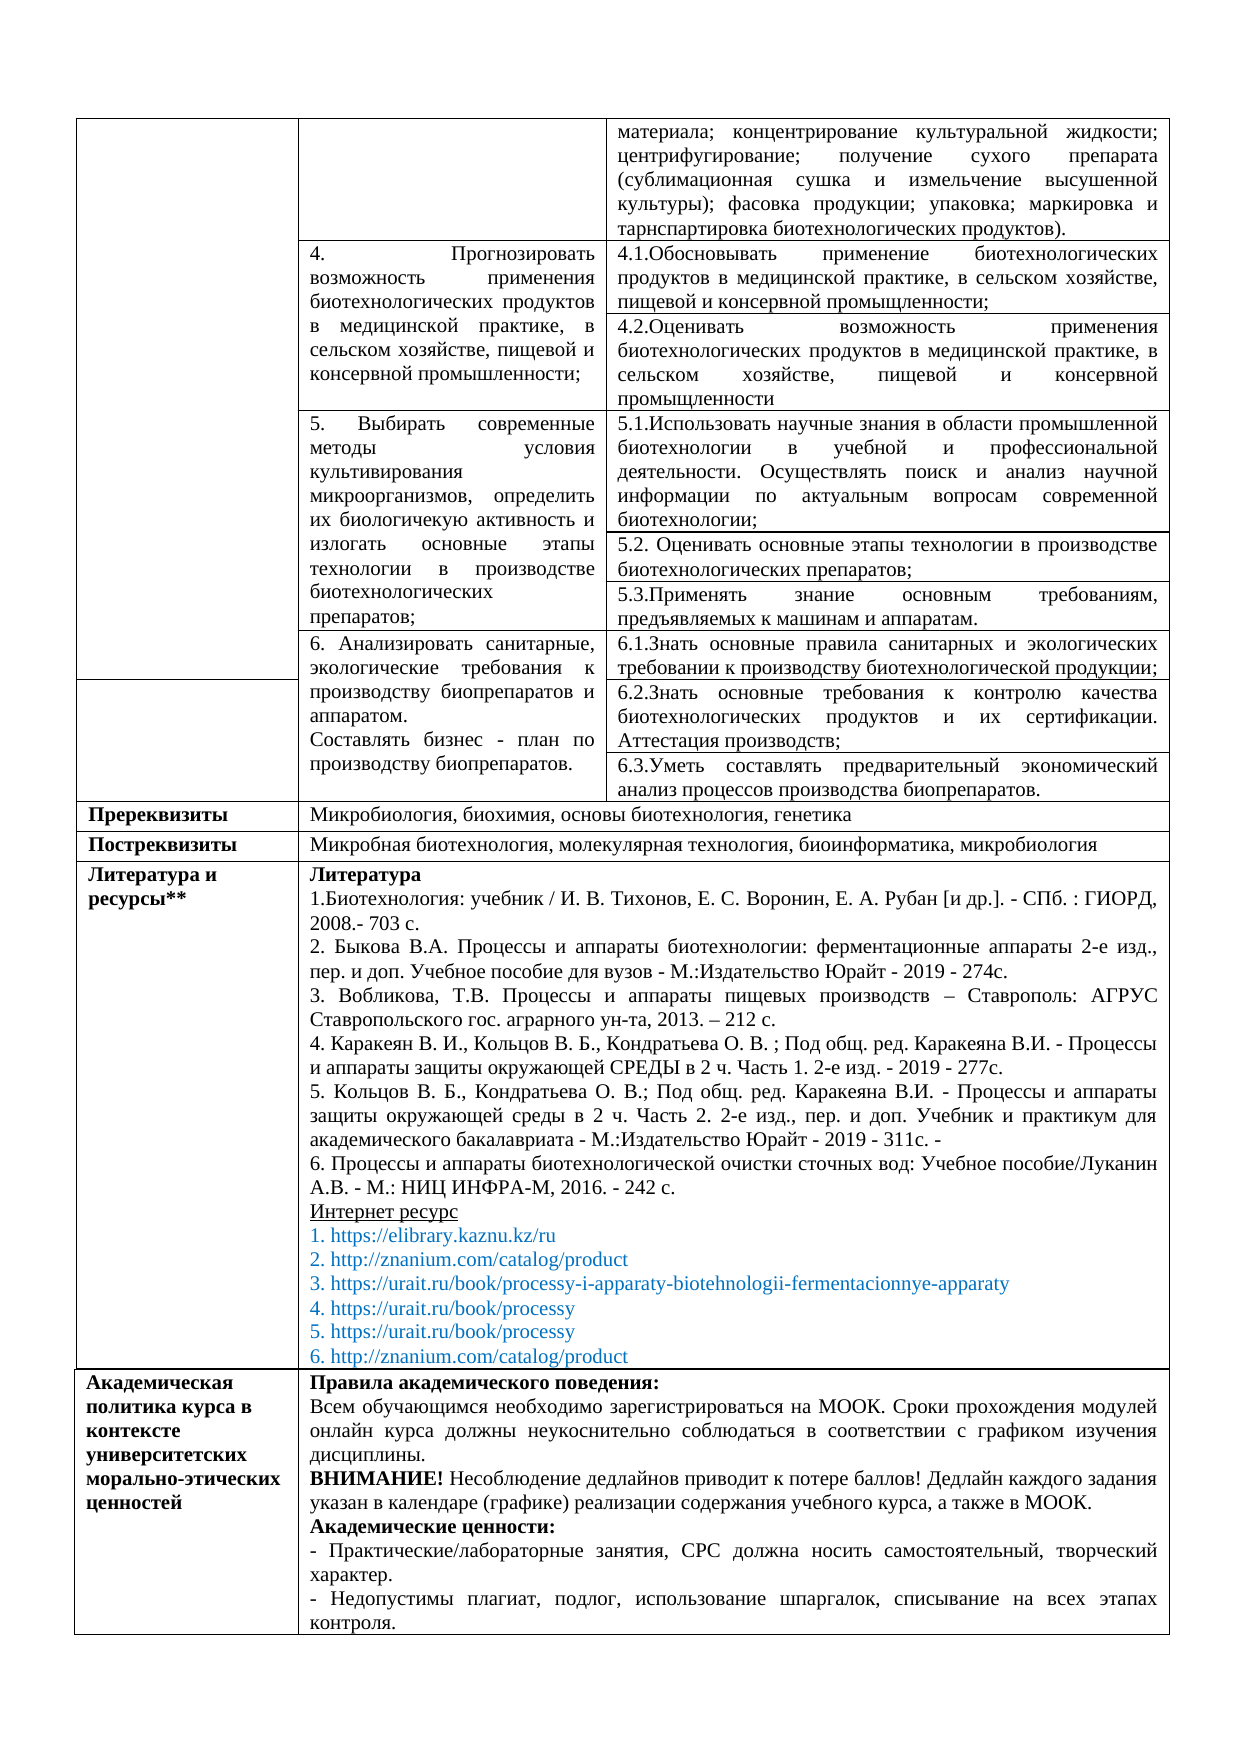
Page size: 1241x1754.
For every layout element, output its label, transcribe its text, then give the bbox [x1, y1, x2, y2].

table_cell Пререквизиты [77, 802, 298, 831]
table_cell 5.2. Оценивать основные этапы технологии в производстве биотехнологических препаратов; [607, 533, 1169, 581]
table_cell Микробная биотехнология, молекулярная технология, биоинформатика, микробиология [299, 832, 1169, 861]
table_cell 6.2.Знать основные требования к контролю качества биотехнологических продуктов и их сертификации. Аттестация производств; [607, 680, 1169, 752]
table_cell 6.3.Уметь составлять предварительный экономический анализ процессов производства биопрепаратов. [607, 753, 1169, 801]
table_cell 5. Выбирать современные методы условия культивирования микроорганизмов, определить их биологичекую активность и излогать основные этапы технологии в производстве биотехнологических препаратов; [299, 411, 606, 630]
table_cell 6.1.Знать основные правила санитарных и экологических требовании к производству биотехнологической продукции; [607, 631, 1169, 679]
table_cell Литература 1.Биотехнология: учебник / И. В. Тихонов, Е. С. Воронин, Е. А. Рубан [и др.]. - СПб. : ГИОРД, 2008.- 703 с. 2. Быкова В.А. Процессы и аппараты биотехнологии: ферментационные аппараты 2-е изд., пер. и доп. Учебное пособие для вузов - М.:Издательство Юрайт - 2019 - 274с. 3. Вобликова, Т.В. Процессы и аппараты пищевых производств – Ставрополь: АГРУС Ставропольского гос. аграрного ун-та, 2013. – 212 с. 4. Каракеян В. И., Кольцов В. Б., Кондратьева О. В. ; Под общ. ред. Каракеяна В.И. - Процессы и аппараты защиты окружающей СРЕДЫ в 2 ч. Часть 1. 2-е изд. - 2019 - 277с. 5. Кольцов В. Б., Кондратьева О. В.; Под общ. ред. Каракеяна В.И. - Процессы и аппараты защиты окружающей среды в 2 ч. Часть 2. 2-е изд., пер. и доп. Учебник и практикум для академического бакалавриата - М.:Издательство Юрайт - 2019 - 311с. - 6. Процессы и аппараты биотехнологической очистки сточных вод: Учебное пособие/Луканин А.В. - М.: НИЦ ИНФРА-М, 2016. - 242 с. Интернет ресурс 1. https://elibrary.kaznu.kz/ru 2. http://znanium.com/catalog/product 3. https://urait.ru/book/processy-i-apparaty-biotehnologii-fermentacionnye-apparaty 4. https://urait.ru/book/processy 5. https://urait.ru/book/processy 6. http://znanium.com/catalog/product [299, 862, 1169, 1368]
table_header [299, 1370, 1169, 1634]
table_cell 4. Прогнозировать возможность применения биотехнологических продуктов в медицинской практике, в сельском хозяйстве, пищевой и консервной промышленности; [299, 241, 606, 410]
table_cell Постреквизиты [77, 832, 298, 861]
table_cell 4.1.Обосновывать применение биотехнологических продуктов в медицинской практике, в сельском хозяйстве, пищевой и консервной промыщленности; [607, 241, 1169, 313]
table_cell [607, 119, 1169, 239]
table_cell 4.2.Оценивать возможность применения биотехнологических продуктов в медицинской практике, в сельском хозяйстве, пищевой и консервной промыщленности [607, 314, 1169, 410]
table_cell 5.1.Использовать научные знания в области промышленной биотехнологии в учебной и профессиональной деятельности. Осуществлять поиск и анализ научной информации по актуальным вопросам современной биотехнологии; [607, 411, 1169, 531]
table_cell 5.3.Применять знание основным требованиям, предъявляемых к машинам и аппаратам. [607, 582, 1169, 630]
table_cell 6. Анализировать санитарные, экологические требования к производству биопрепаратов и аппаратом. Составлять бизнес - план по производству биопрепаратов. [299, 631, 606, 801]
table_cell Литература и ресурсы** [77, 862, 298, 1368]
table_cell [77, 680, 298, 801]
table_cell Микробиология, биохимия, основы биотехнология, генетика [299, 802, 1169, 831]
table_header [75, 1370, 298, 1634]
